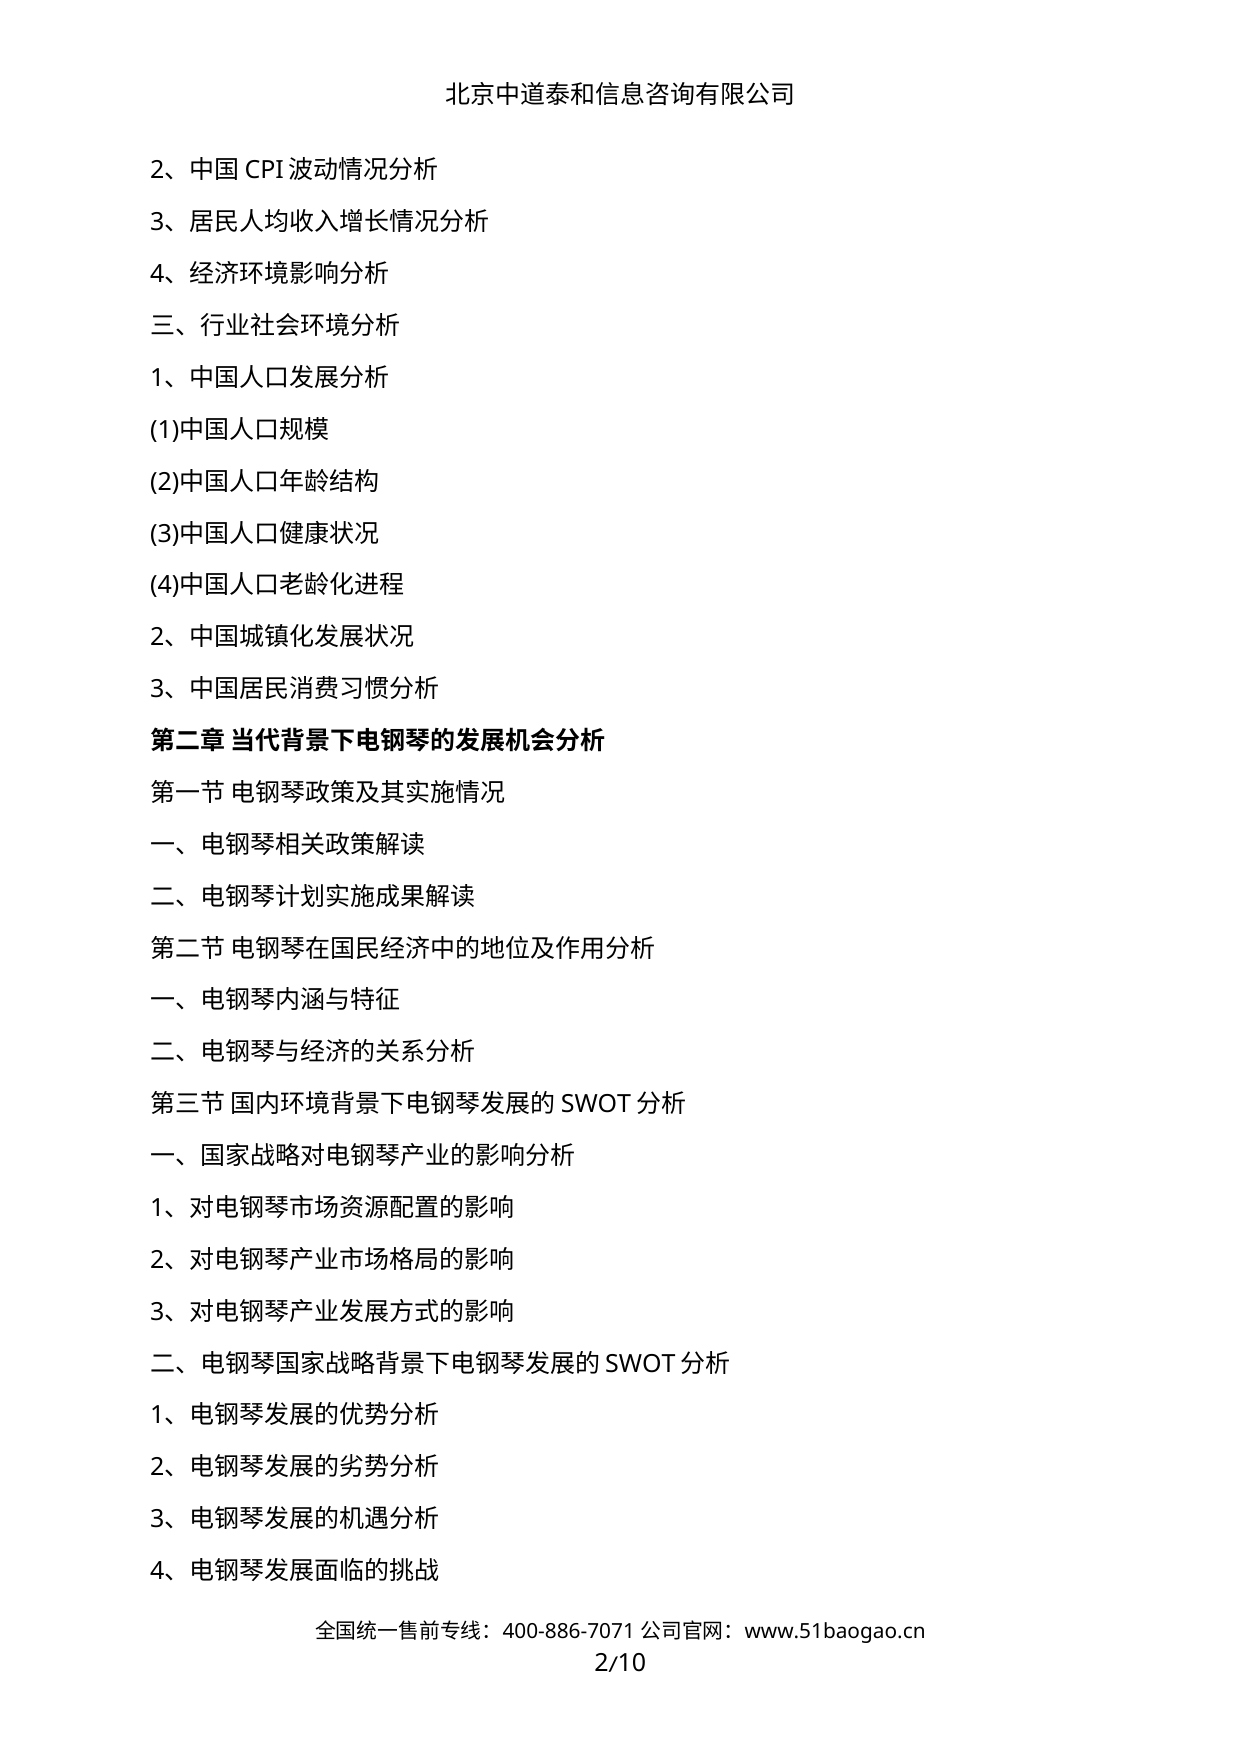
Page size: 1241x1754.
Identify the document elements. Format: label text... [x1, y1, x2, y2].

text 3、对电钢琴产业发展方式的影响 [150, 1291, 1090, 1327]
text 二、电钢琴国家战略背景下电钢琴发展的SWOT分析 [150, 1343, 1090, 1379]
text 3、电钢琴发展的机遇分析 [150, 1499, 1090, 1535]
text 一、电钢琴相关政策解读 [150, 824, 1090, 861]
text 2、电钢琴发展的劣势分析 [150, 1447, 1090, 1483]
text 第二节 电钢琴在国民经济中的地位及作用分析 [150, 928, 1090, 964]
text 1、中国人口发展分析 [150, 357, 1090, 394]
text (3)中国人口健康状况 [150, 513, 1090, 549]
text 3、居民人均收入增长情况分析 [150, 202, 1090, 238]
text 2、中国城镇化发展状况 [150, 617, 1090, 653]
text 1、对电钢琴市场资源配置的影响 [150, 1187, 1090, 1224]
text 4、经济环境影响分析 [150, 254, 1090, 290]
text 2、对电钢琴产业市场格局的影响 [150, 1239, 1090, 1276]
text 第二章 当代背景下电钢琴的发展机会分析 [150, 721, 1090, 757]
text 第一节 电钢琴政策及其实施情况 [150, 772, 1090, 809]
text 第三节 国内环境背景下电钢琴发展的SWOT分析 [150, 1084, 1090, 1120]
text (4)中国人口老龄化进程 [150, 565, 1090, 601]
text (2)中国人口年龄结构 [150, 461, 1090, 497]
text 二、电钢琴计划实施成果解读 [150, 876, 1090, 912]
text 一、电钢琴内涵与特征 [150, 980, 1090, 1016]
text 二、电钢琴与经济的关系分析 [150, 1032, 1090, 1068]
text 三、行业社会环境分析 [150, 306, 1090, 342]
text 3、中国居民消费习惯分析 [150, 669, 1090, 705]
text (1)中国人口规模 [150, 409, 1090, 446]
text 2、中国CPI波动情况分析 [150, 150, 1090, 186]
text 4、电钢琴发展面临的挑战 [150, 1551, 1090, 1587]
text 一、国家战略对电钢琴产业的影响分析 [150, 1136, 1090, 1172]
text 1、电钢琴发展的优势分析 [150, 1395, 1090, 1431]
